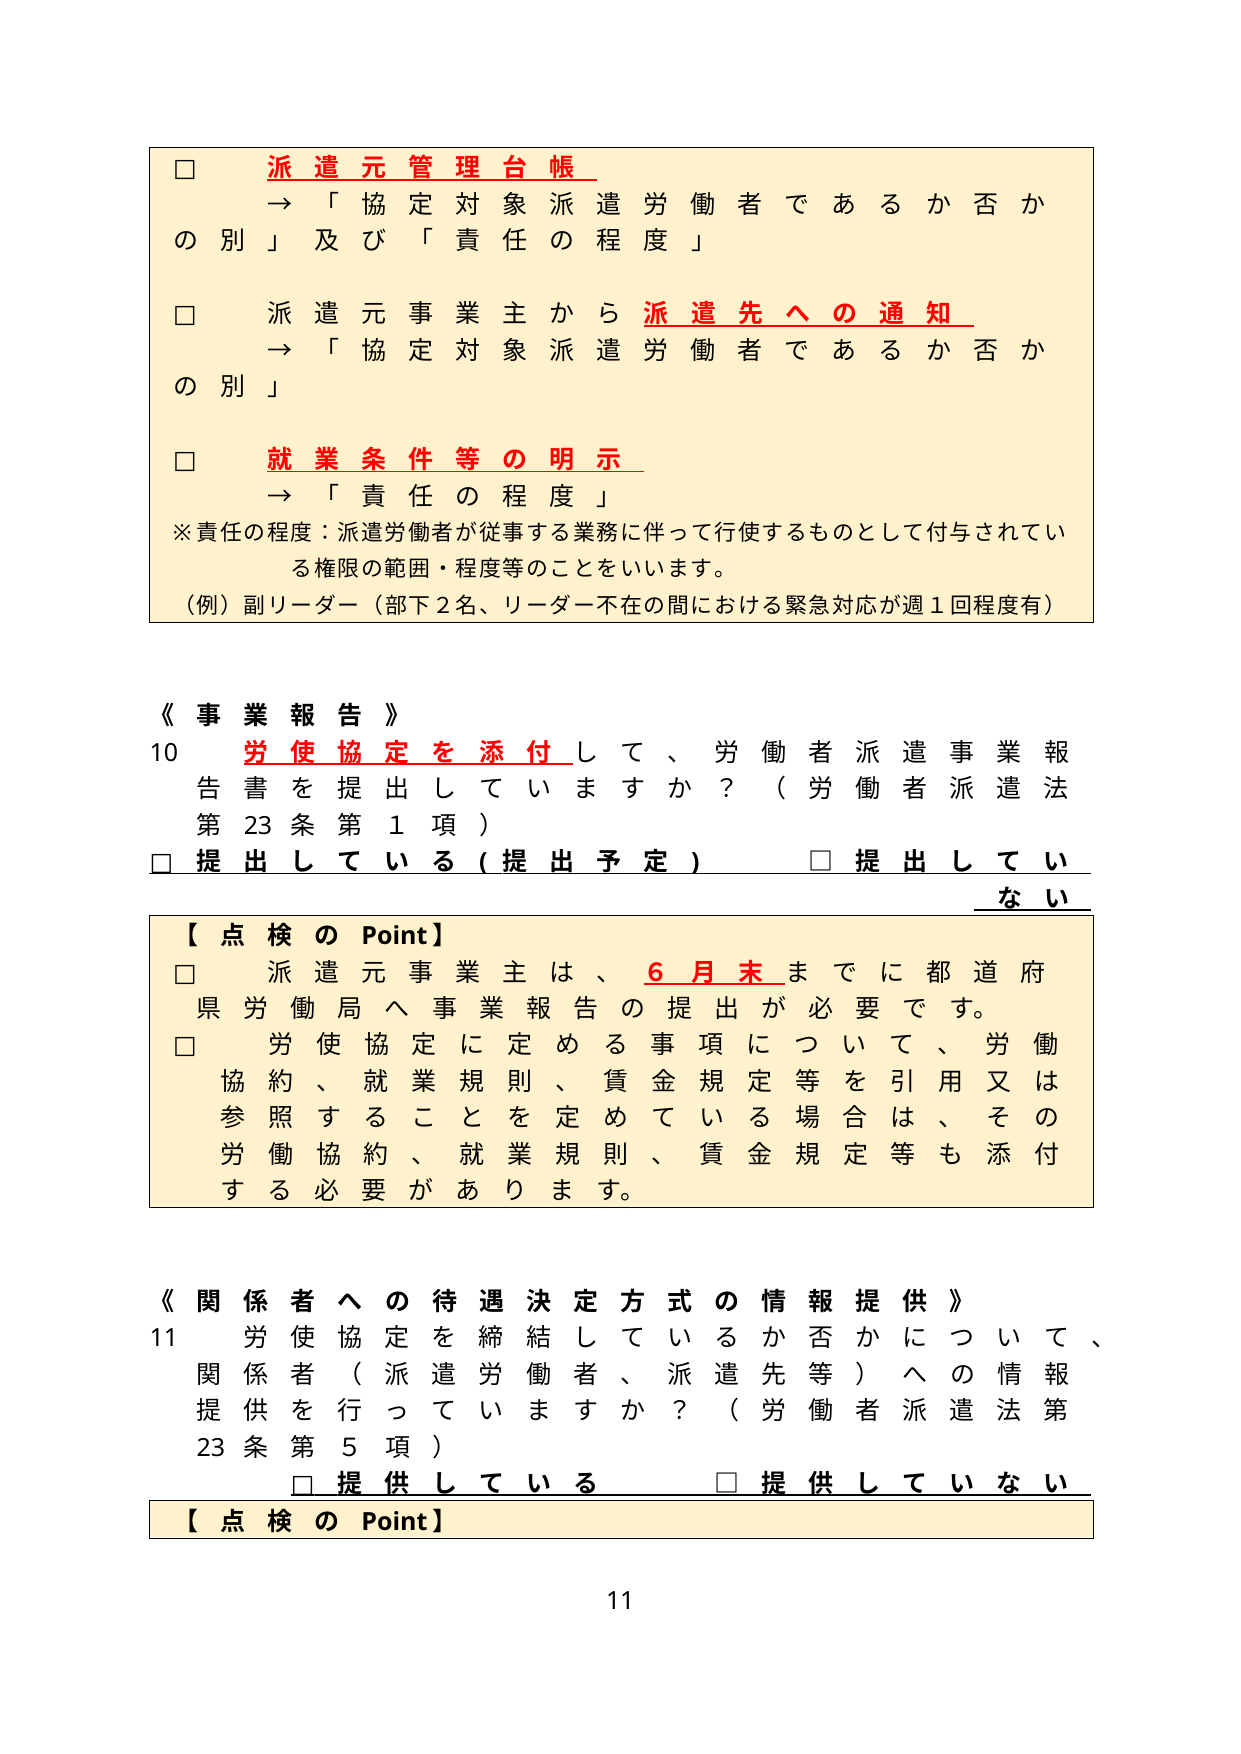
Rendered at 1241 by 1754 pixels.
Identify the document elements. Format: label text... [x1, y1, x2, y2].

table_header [150, 148, 1093, 622]
table_header 【点検のPoint】 □ 派遣元事業主は、６月末までに都道府県労働局へ事業報告の提出が必要です。 □ 労使協定に定める事項について、労働協約、就業規則、賃金規定等を引用又は参照することを定めている場合は、その労働協約、就業規則、賃金規定等も添付する必要があります。 [150, 916, 1093, 1207]
text 《関係者への待遇決定方式の情報提供》 [149, 1281, 1091, 1318]
text 11 労使協定を締結しているか否かについて、関係者（派遣労働者、派遣先等）への情報提供を行っていますか？（労働者派遣法第23条第５項） [149, 1318, 1091, 1463]
text □提出している(提出予定) □提出していない [149, 874, 1091, 914]
text □提供している □提供していない [149, 1463, 1091, 1500]
text □提出している(提出予定) □提出していない [149, 842, 1091, 873]
text 10 労使協定を添付して、労働者派遣事業報告書を提出していますか？（労働者派遣法第23条第１項） [149, 732, 1091, 842]
text 《事業報告》 [149, 696, 1091, 732]
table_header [150, 1501, 1093, 1537]
